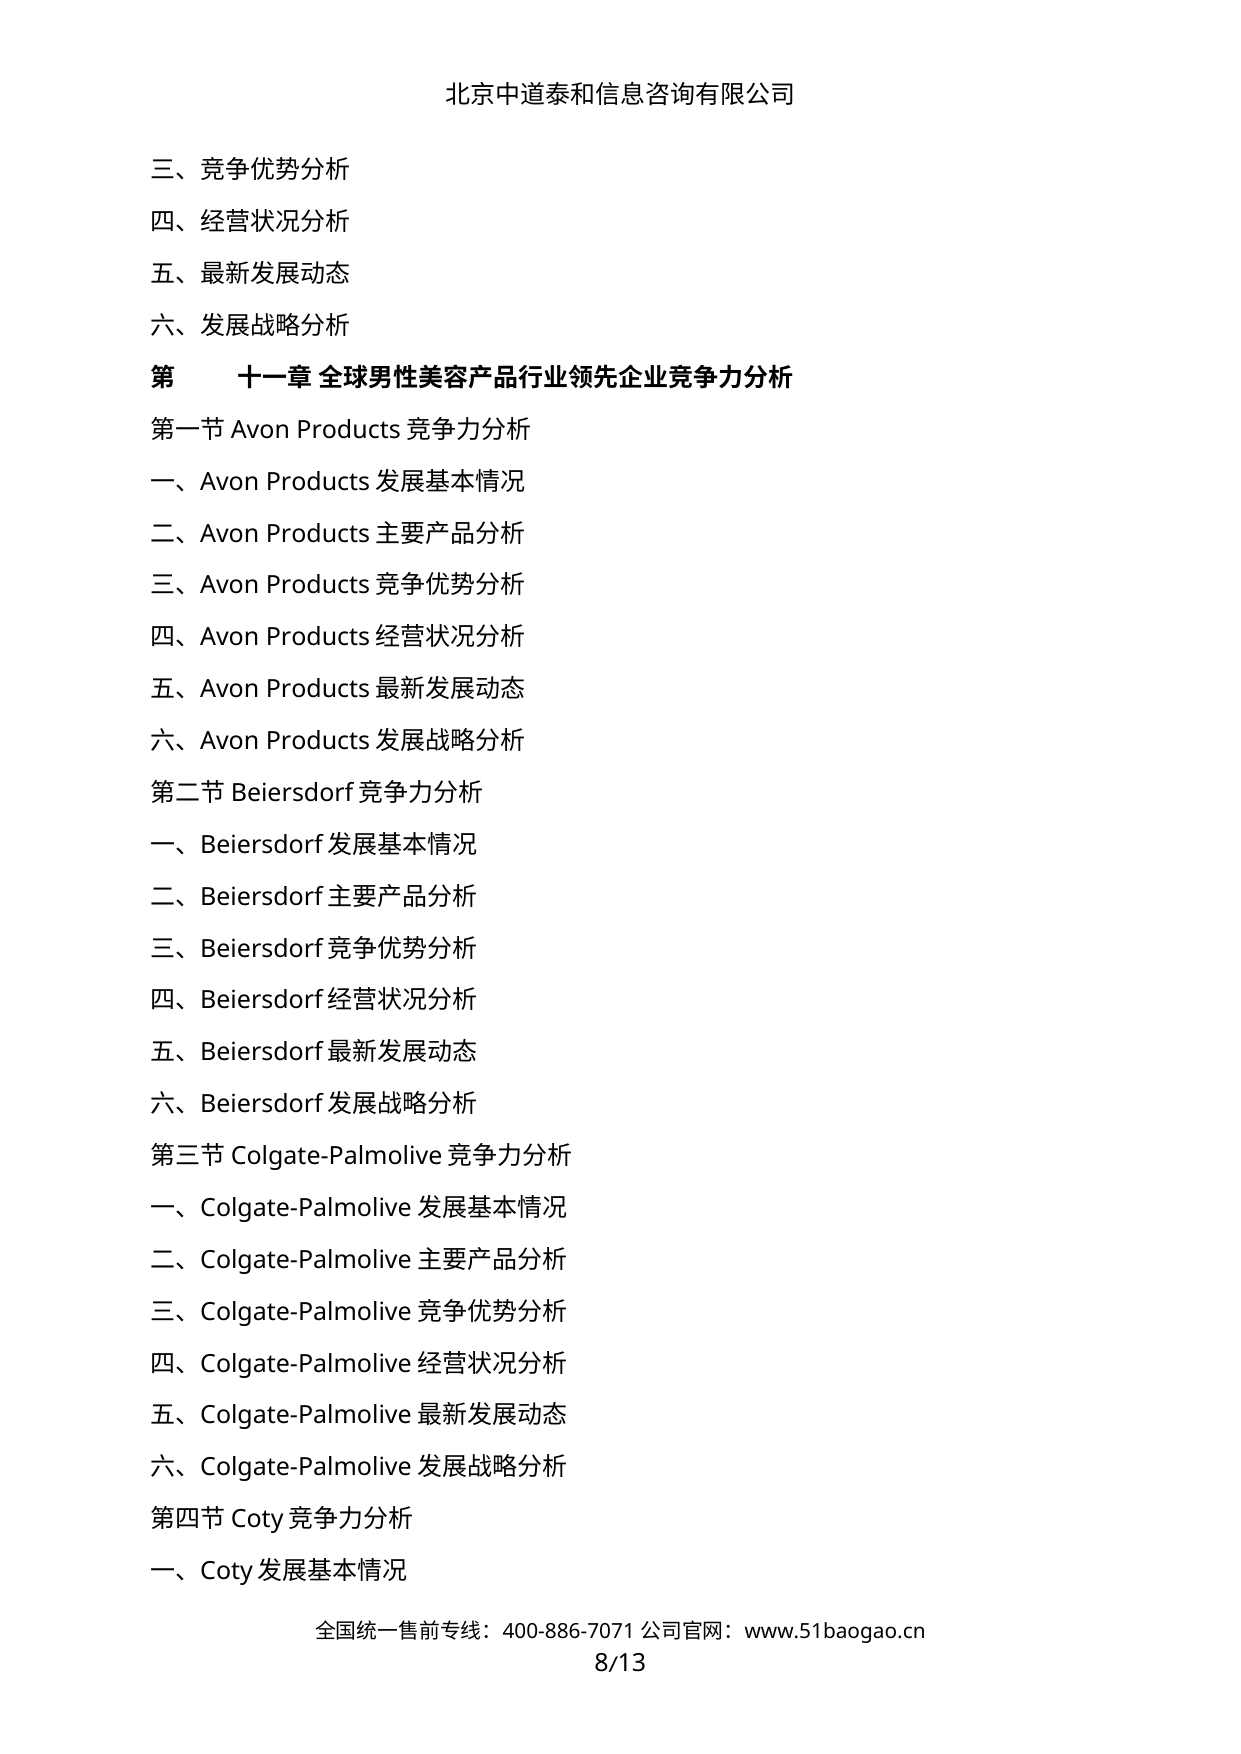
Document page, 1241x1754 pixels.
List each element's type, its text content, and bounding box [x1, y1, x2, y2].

text 第一节 Avon Products竞争力分析 [150, 409, 1090, 446]
text 三、Beiersdorf竞争优势分析 [150, 928, 1090, 964]
text 六、发展战略分析 [150, 306, 1090, 342]
text 六、Avon Products发展战略分析 [150, 721, 1090, 757]
text 四、经营状况分析 [150, 202, 1090, 238]
text 五、Beiersdorf最新发展动态 [150, 1032, 1090, 1068]
text 第 十一章 全球男性美容产品行业领先企业竞争力分析 [150, 357, 1090, 394]
text 一、Colgate-Palmolive发展基本情况 [150, 1187, 1090, 1224]
text 六、Colgate-Palmolive发展战略分析 [150, 1447, 1090, 1483]
text 三、竞争优势分析 [150, 150, 1090, 186]
text 第四节 Coty竞争力分析 [150, 1499, 1090, 1535]
text 第二节 Beiersdorf竞争力分析 [150, 772, 1090, 809]
text 四、Avon Products经营状况分析 [150, 617, 1090, 653]
text 二、Colgate-Palmolive主要产品分析 [150, 1239, 1090, 1276]
text 一、Coty发展基本情况 [150, 1551, 1090, 1587]
text 一、Beiersdorf发展基本情况 [150, 824, 1090, 861]
text 六、Beiersdorf发展战略分析 [150, 1084, 1090, 1120]
text 四、Colgate-Palmolive经营状况分析 [150, 1343, 1090, 1379]
text 五、Avon Products最新发展动态 [150, 669, 1090, 705]
text 五、最新发展动态 [150, 254, 1090, 290]
text 三、Avon Products竞争优势分析 [150, 565, 1090, 601]
text 第三节 Colgate-Palmolive竞争力分析 [150, 1136, 1090, 1172]
text 三、Colgate-Palmolive竞争优势分析 [150, 1291, 1090, 1327]
text 二、Beiersdorf主要产品分析 [150, 876, 1090, 912]
text 五、Colgate-Palmolive最新发展动态 [150, 1395, 1090, 1431]
text 二、Avon Products主要产品分析 [150, 513, 1090, 549]
text 四、Beiersdorf经营状况分析 [150, 980, 1090, 1016]
text 一、Avon Products发展基本情况 [150, 461, 1090, 497]
